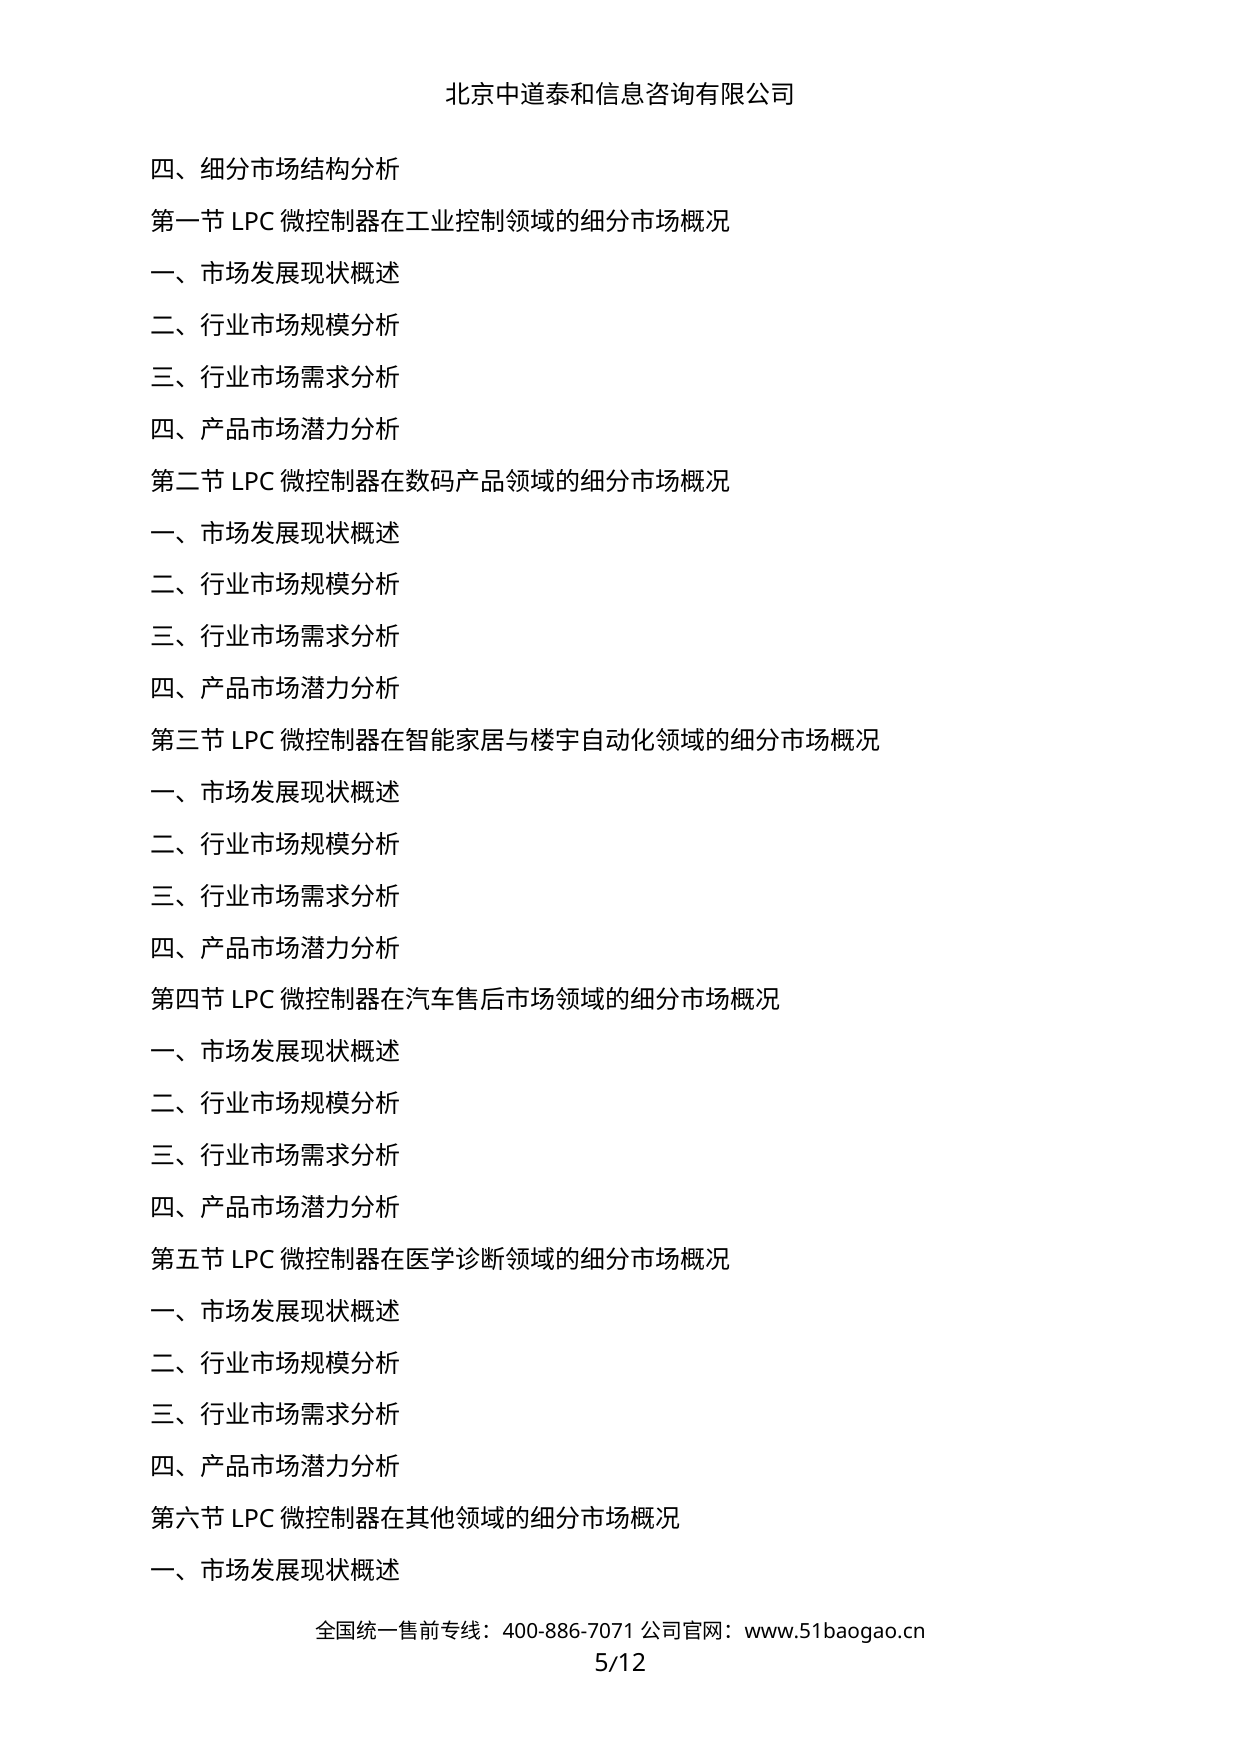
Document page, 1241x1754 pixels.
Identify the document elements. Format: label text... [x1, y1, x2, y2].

text 三、行业市场需求分析 [150, 876, 1090, 912]
text 一、市场发展现状概述 [150, 1291, 1090, 1327]
text 四、产品市场潜力分析 [150, 1187, 1090, 1224]
text 四、产品市场潜力分析 [150, 1447, 1090, 1483]
text 二、行业市场规模分析 [150, 1084, 1090, 1120]
text 第六节 LPC微控制器在其他领域的细分市场概况 [150, 1499, 1090, 1535]
text 一、市场发展现状概述 [150, 1032, 1090, 1068]
text 第四节 LPC微控制器在汽车售后市场领域的细分市场概况 [150, 980, 1090, 1016]
text 三、行业市场需求分析 [150, 357, 1090, 394]
text 四、产品市场潜力分析 [150, 928, 1090, 964]
text 二、行业市场规模分析 [150, 306, 1090, 342]
text 一、市场发展现状概述 [150, 254, 1090, 290]
text 一、市场发展现状概述 [150, 772, 1090, 809]
text 四、细分市场结构分析 [150, 150, 1090, 186]
text 三、行业市场需求分析 [150, 1136, 1090, 1172]
text 一、市场发展现状概述 [150, 1551, 1090, 1587]
text 三、行业市场需求分析 [150, 1395, 1090, 1431]
text 四、产品市场潜力分析 [150, 669, 1090, 705]
text 第三节 LPC微控制器在智能家居与楼宇自动化领域的细分市场概况 [150, 721, 1090, 757]
text 二、行业市场规模分析 [150, 1343, 1090, 1379]
text 第五节 LPC微控制器在医学诊断领域的细分市场概况 [150, 1239, 1090, 1276]
text 第二节 LPC微控制器在数码产品领域的细分市场概况 [150, 461, 1090, 497]
text 四、产品市场潜力分析 [150, 409, 1090, 446]
text 一、市场发展现状概述 [150, 513, 1090, 549]
text 二、行业市场规模分析 [150, 565, 1090, 601]
text 第一节 LPC微控制器在工业控制领域的细分市场概况 [150, 202, 1090, 238]
text 三、行业市场需求分析 [150, 617, 1090, 653]
text 二、行业市场规模分析 [150, 824, 1090, 861]
